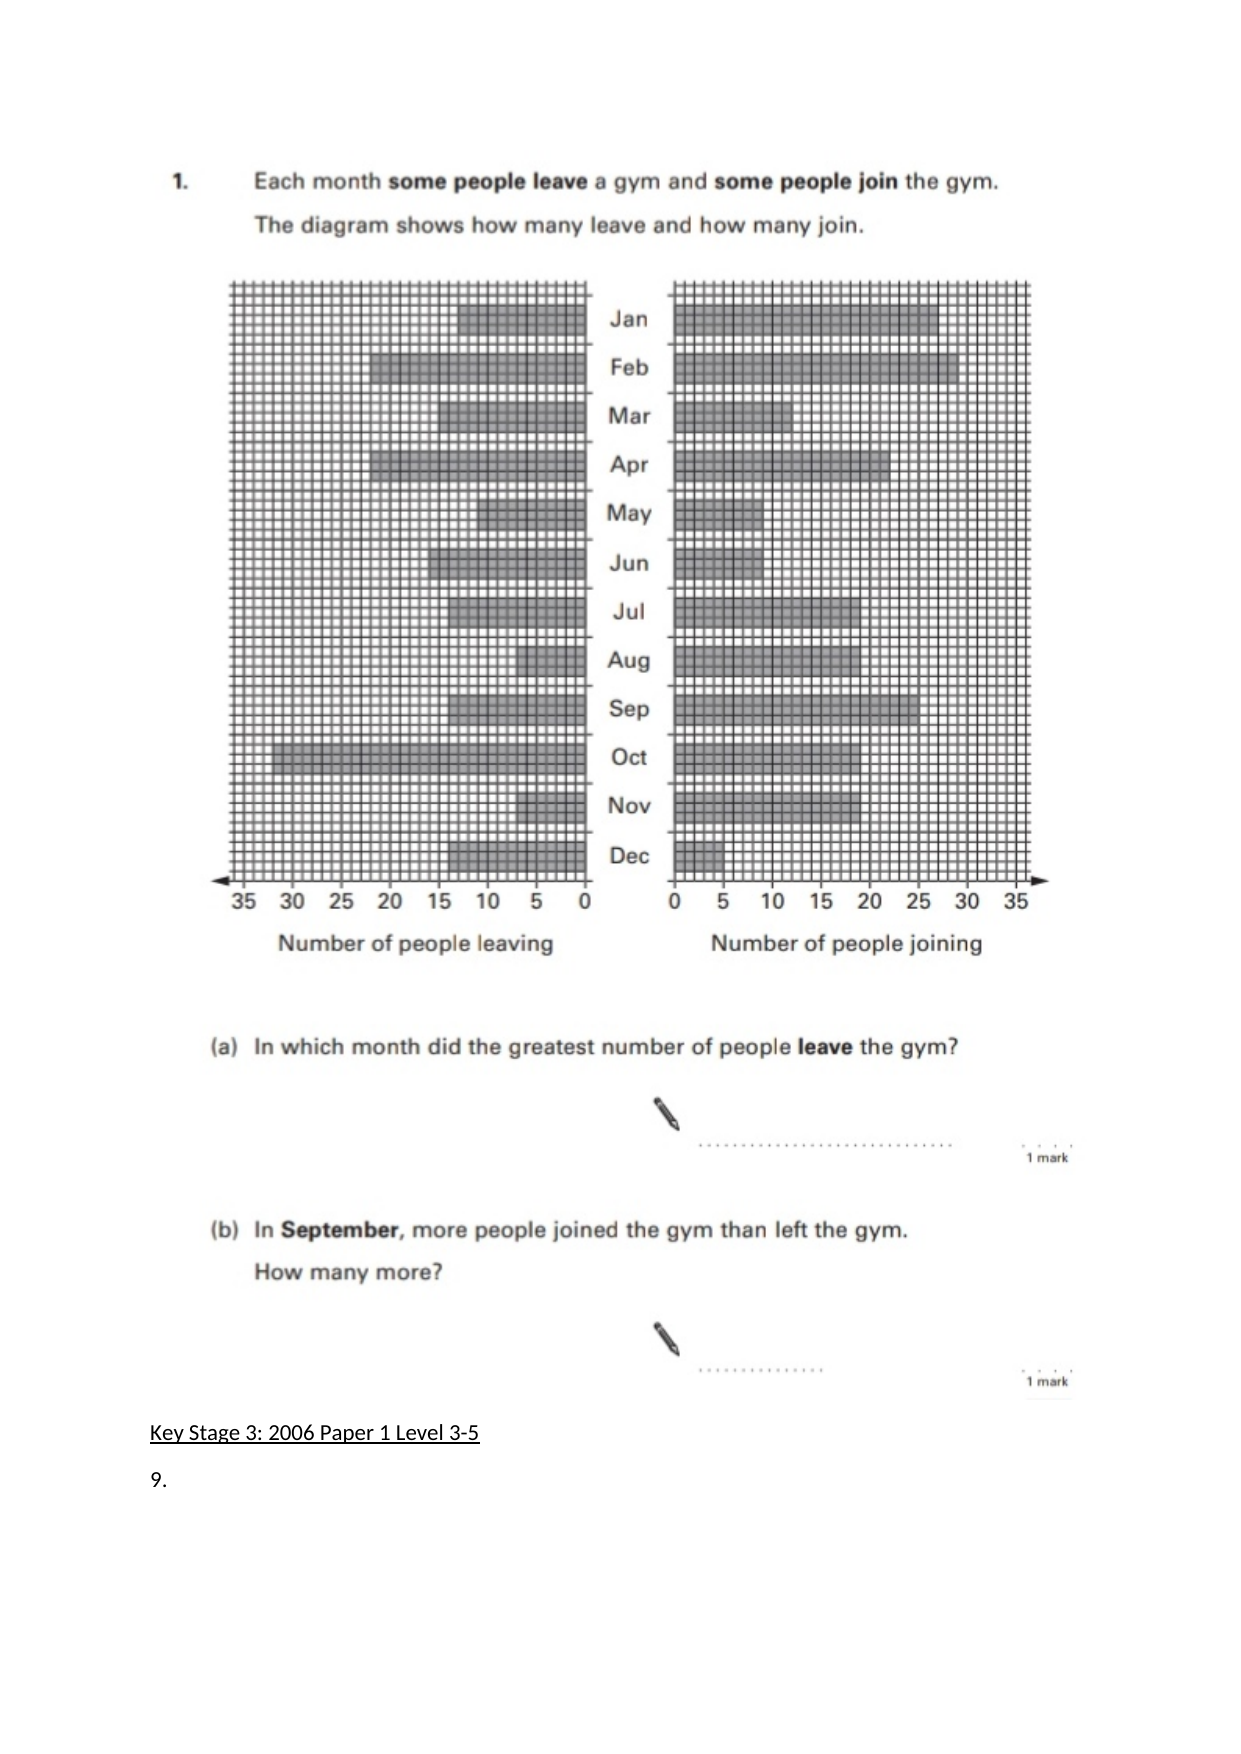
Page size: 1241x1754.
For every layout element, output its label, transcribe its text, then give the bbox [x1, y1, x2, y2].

text 9. [150, 1465, 1090, 1493]
text Key Stage 3: 2006 Paper 1 Level 3-5 [150, 1418, 1090, 1446]
picture [150, 150, 1091, 1400]
